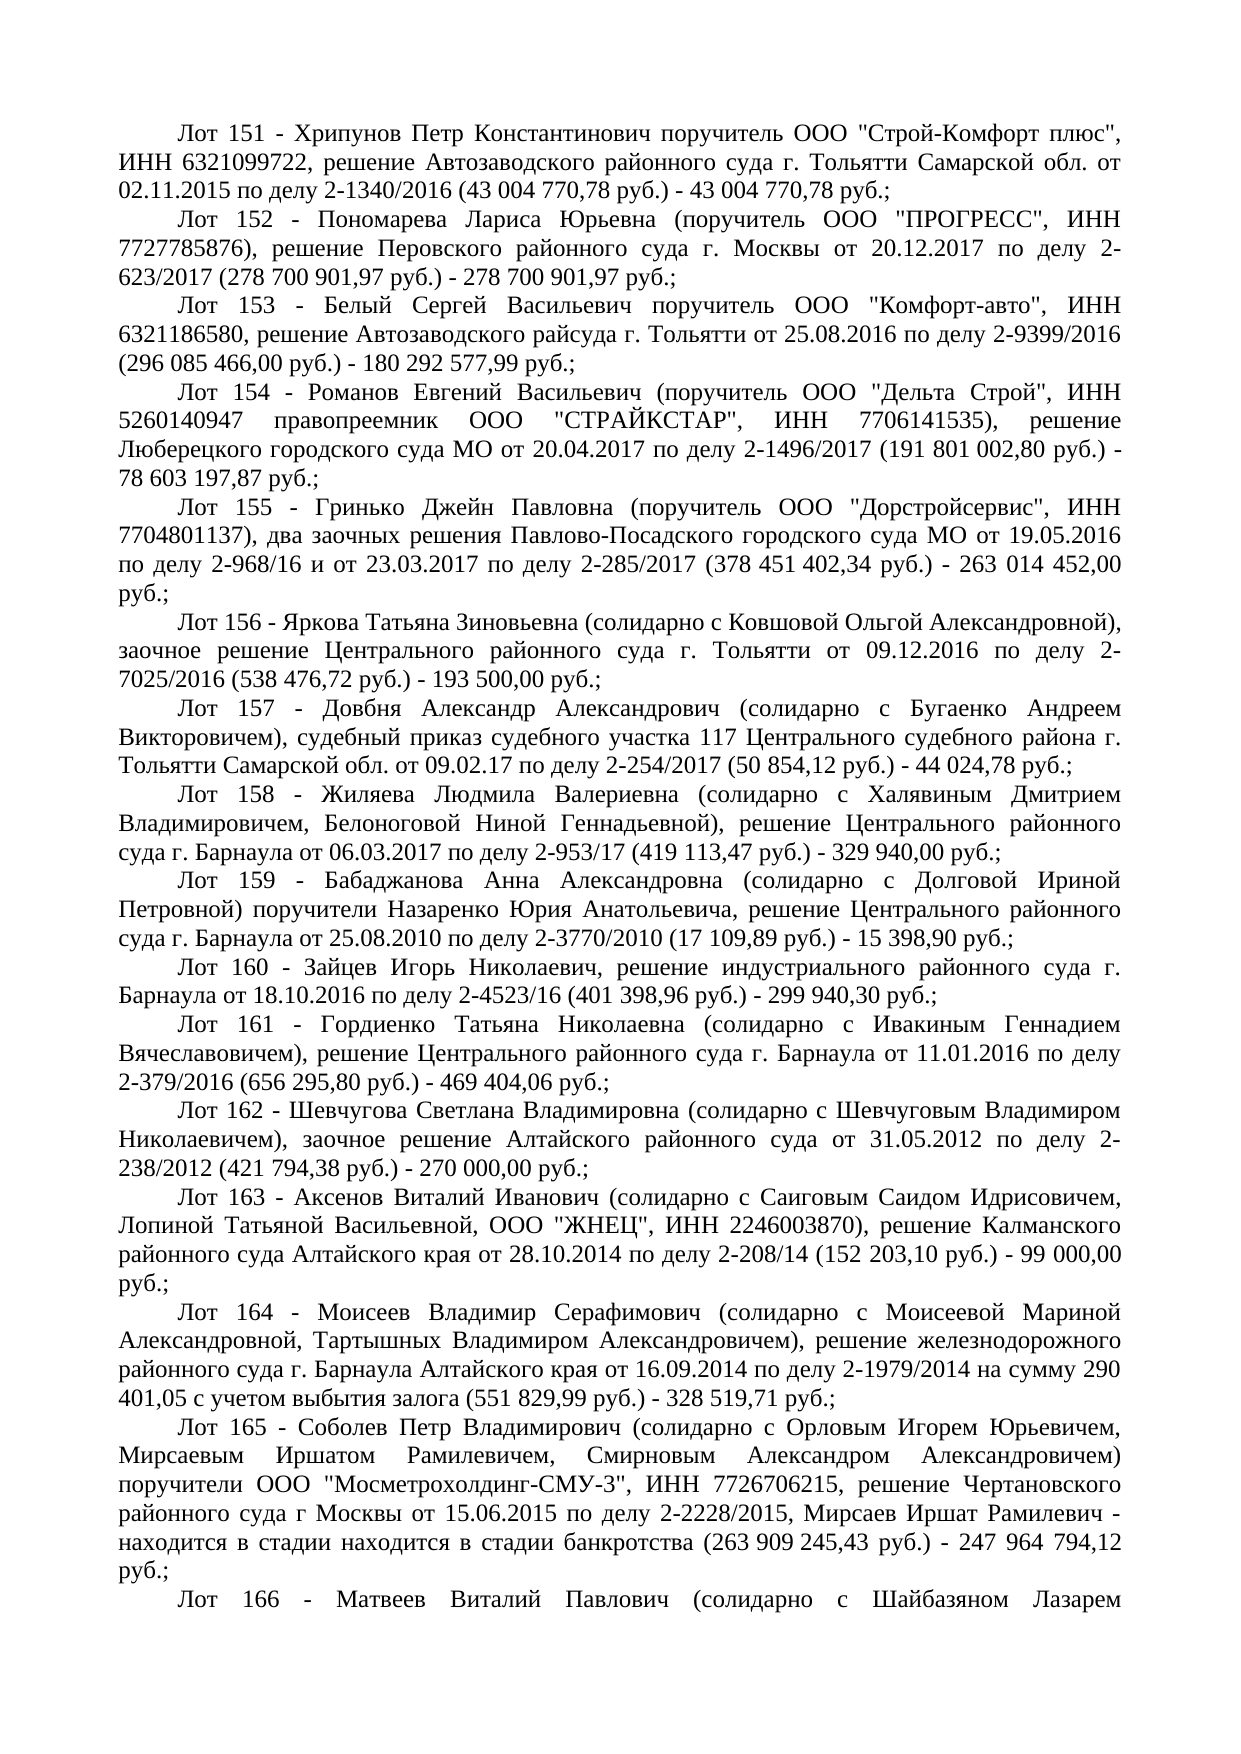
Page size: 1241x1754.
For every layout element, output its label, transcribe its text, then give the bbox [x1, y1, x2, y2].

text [118, 1584, 1122, 1613]
text Лот 158 - Жиляева Людмила Валериевна (солидарно с Халявиным Дмитрием Владимировичем, Белоноговой Ниной Геннадьевной), решение Центрального районного суда г. Барнаула от 06.03.2017 по делу 2-953/17 (419 113,47 руб.) - 329 940,00 руб.; [118, 779, 1122, 866]
text Лот 161 - Гордиенко Татьяна Николаевна (солидарно с Ивакиным Геннадием Вячеславовичем), решение Центрального районного суда г. Барнаула от 11.01.2016 по делу 2-379/2016 (656 295,80 руб.) - 469 404,06 руб.; [118, 1009, 1122, 1096]
text Лот 165 - Соболев Петр Владимирович (солидарно с Орловым Игорем Юрьевичем, Мирсаевым Иршатом Рамилевичем, Смирновым Александром Александровичем) поручители ООО "Мосметрохолдинг-СМУ-3", ИНН 7726706215, решение Чертановского районного суда г Москвы от 15.06.2015 по делу 2-2228/2015, Мирсаев Иршат Рамилевич - находится в стадии находится в стадии банкротства (263 909 245,43 руб.) - 247 964 794,12 руб.; [118, 1412, 1122, 1584]
text Лот 164 - Моисеев Владимир Серафимович (солидарно с Моисеевой Мариной Александровной, Тартышных Владимиром Александровичем), решение железнодорожного районного суда г. Барнаула Алтайского края от 16.09.2014 по делу 2-1979/2014 на сумму 290 401,05 с учетом выбытия залога (551 829,99 руб.) - 328 519,71 руб.; [118, 1297, 1122, 1412]
text Лот 162 - Шевчугова Светлана Владимировна (солидарно с Шевчуговым Владимиром Николаевичем), заочное решение Алтайского районного суда от 31.05.2012 по делу 2-238/2012 (421 794,38 руб.) - 270 000,00 руб.; [118, 1096, 1122, 1182]
text Лот 155 - Гринько Джейн Павловна (поручитель ООО "Дорстройсервис", ИНН 7704801137), два заочных решения Павлово-Посадского городского суда МО от 19.05.2016 по делу 2-968/16 и от 23.03.2017 по делу 2-285/2017 (378 451 402,34 руб.) - 263 014 452,00 руб.; [118, 492, 1122, 607]
text Лот 153 - Белый Сергей Васильевич поручитель ООО "Комфорт-авто", ИНН 6321186580, решение Автозаводского райсуда г. Тольятти от 25.08.2016 по делу 2-9399/2016 (296 085 466,00 руб.) - 180 292 577,99 руб.; [118, 291, 1122, 377]
text Лот 160 - Зайцев Игорь Николаевич, решение индустриального районного суда г. Барнаула от 18.10.2016 по делу 2-4523/16 (401 398,96 руб.) - 299 940,30 руб.; [118, 952, 1122, 1009]
text Лот 163 - Аксенов Виталий Иванович (солидарно с Саиговым Саидом Идрисовичем, Лопиной Татьяной Васильевной, ООО "ЖНЕЦ", ИНН 2246003870), решение Калманского районного суда Алтайского края от 28.10.2014 по делу 2-208/14 (152 203,10 руб.) - 99 000,00 руб.; [118, 1182, 1122, 1297]
text Лот 159 - Бабаджанова Анна Александровна (солидарно с Долговой Ириной Петровной) поручители Назаренко Юрия Анатольевича, решение Центрального районного суда г. Барнаула от 25.08.2010 по делу 2-3770/2010 (17 109,89 руб.) - 15 398,90 руб.; [118, 866, 1122, 952]
text Лот 154 - Романов Евгений Васильевич (поручитель ООО "Дельта Строй", ИНН 5260140947 правопреемник ООО "СТРАЙКСТАР", ИНН 7706141535), решение Люберецкого городского суда МО от 20.04.2017 по делу 2-1496/2017 (191 801 002,80 руб.) - 78 603 197,87 руб.; [118, 377, 1122, 492]
text Лот 156 - Яркова Татьяна Зиновьевна (солидарно с Ковшовой Ольгой Александровной), заочное решение Центрального районного суда г. Тольятти от 09.12.2016 по делу 2-7025/2016 (538 476,72 руб.) - 193 500,00 руб.; [118, 607, 1122, 693]
text Лот 157 - Довбня Александр Александрович (солидарно с Бугаенко Андреем Викторовичем), судебный приказ судебного участка 117 Центрального судебного района г. Тольятти Самарской обл. от 09.02.17 по делу 2-254/2017 (50 854,12 руб.) - 44 024,78 руб.; [118, 693, 1122, 779]
text Лот 151 - Хрипунов Петр Константинович поручитель ООО "Строй-Комфорт плюс", ИНН 6321099722, решение Автозаводского районного суда г. Тольятти Самарской обл. от 02.11.2015 по делу 2-1340/2016 (43 004 770,78 руб.) - 43 004 770,78 руб.; [118, 118, 1122, 204]
text Лот 152 - Пономарева Лариса Юрьевна (поручитель ООО "ПРОГРЕСС", ИНН 7727785876), решение Перовского районного суда г. Москвы от 20.12.2017 по делу 2-623/2017 (278 700 901,97 руб.) - 278 700 901,97 руб.; [118, 204, 1122, 291]
